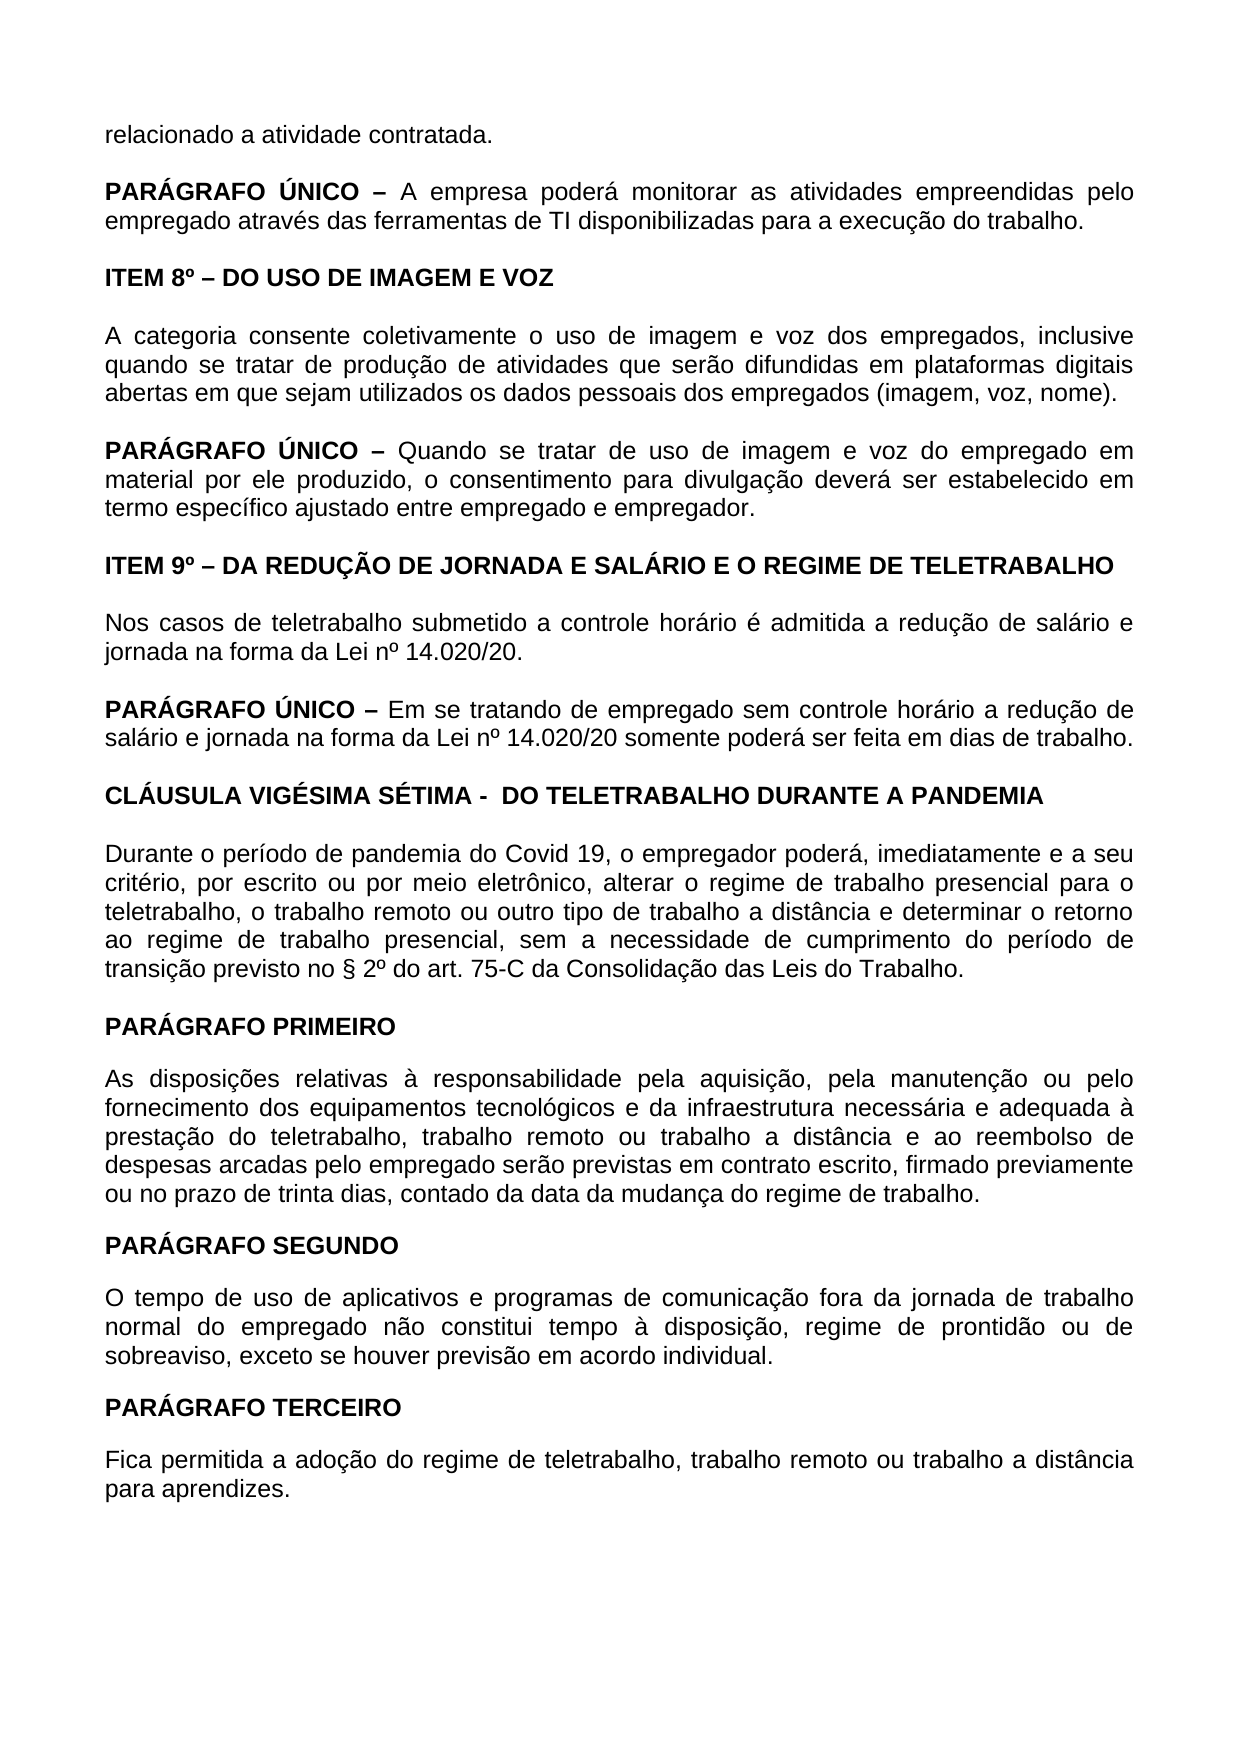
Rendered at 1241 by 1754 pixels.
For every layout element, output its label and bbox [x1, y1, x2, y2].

table_header [103, 118, 1137, 1591]
